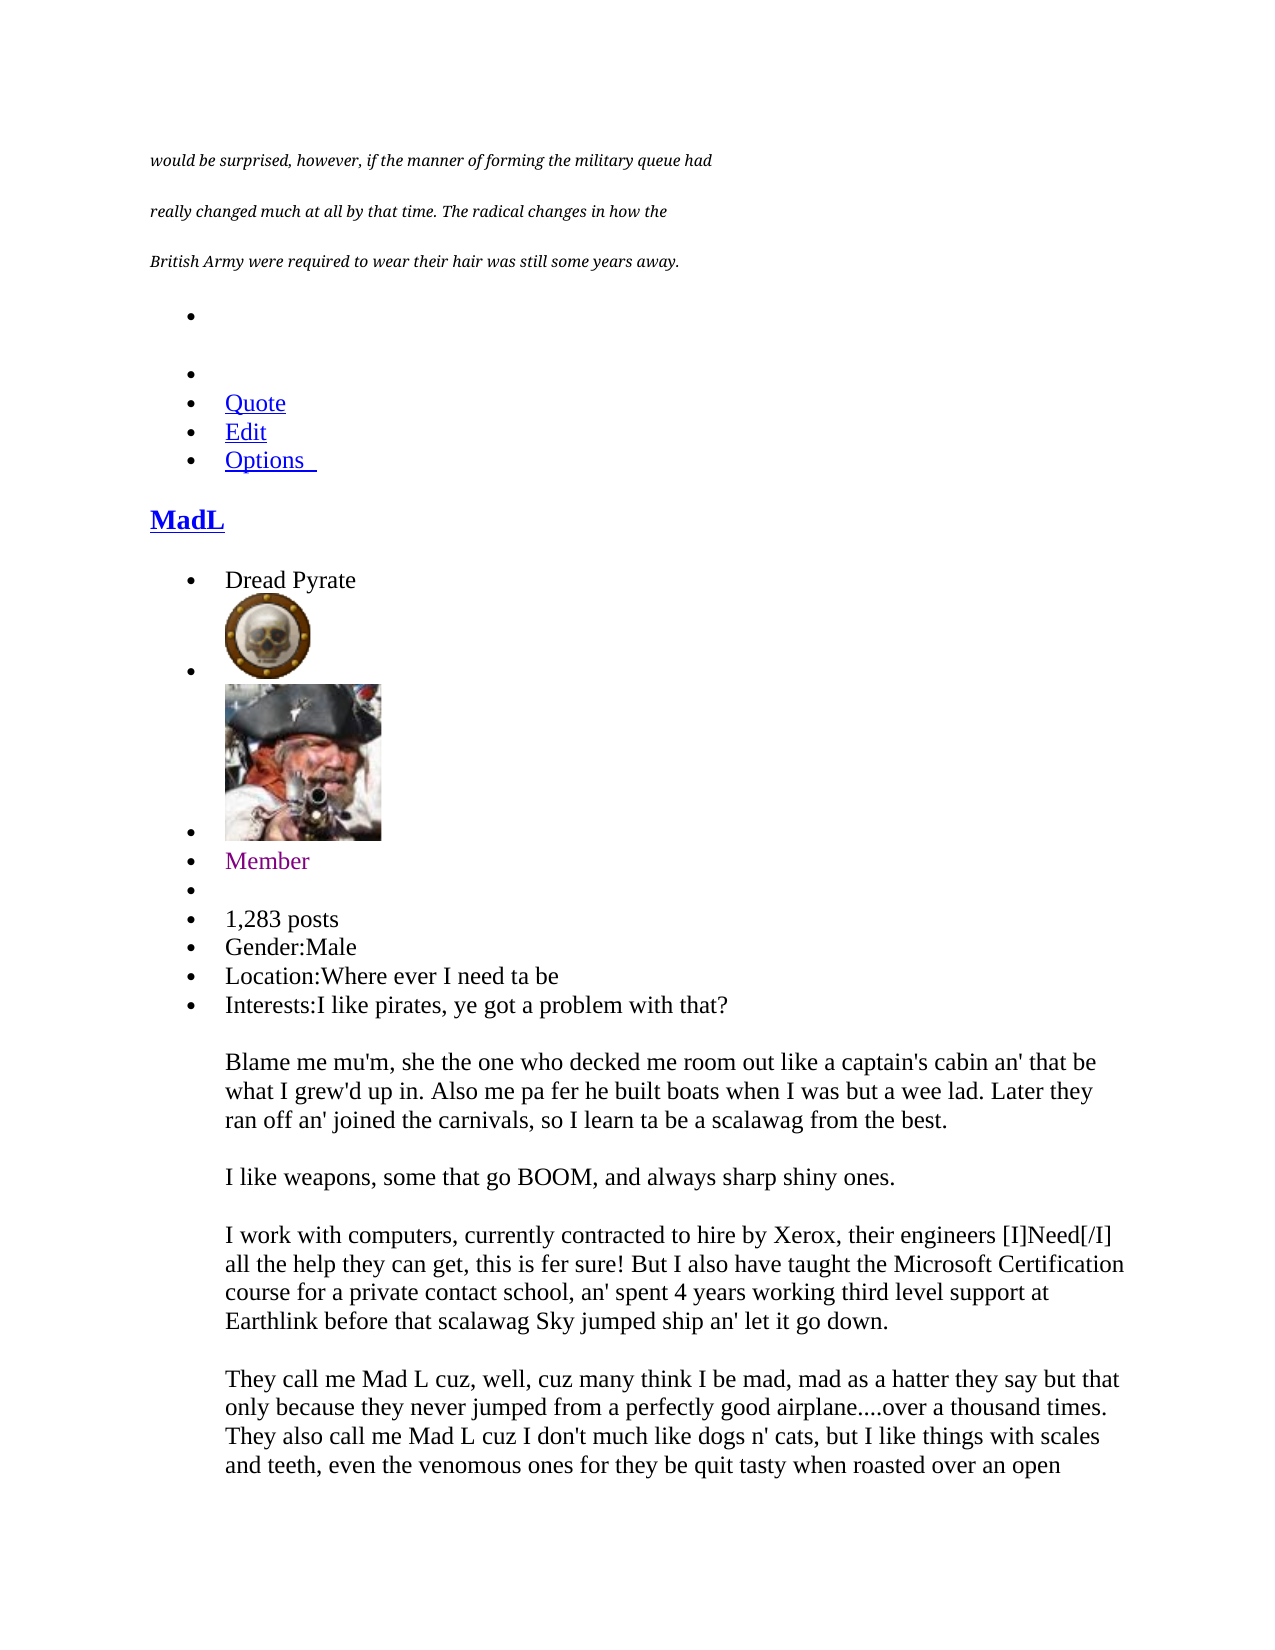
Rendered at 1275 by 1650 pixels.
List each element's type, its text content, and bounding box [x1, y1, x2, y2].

text MadL [150, 503, 1125, 536]
list Member [187, 846, 1125, 875]
text really changed much at all by that time. The radical changes in how the [150, 200, 1125, 222]
list Gender:Male [187, 932, 1125, 961]
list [187, 990, 1125, 1479]
list Edit [187, 417, 1125, 445]
list 1,283 posts [187, 904, 1125, 932]
text would be surprised, however, if the manner of forming the military queue had [150, 150, 1125, 171]
list Dread Pyrate [187, 565, 1125, 594]
list Quote [187, 388, 1125, 417]
picture [225, 684, 382, 841]
list Options [187, 445, 1125, 474]
list Location:Where ever I need ta be [187, 961, 1125, 990]
text British Army were required to wear their hair was still some years away. [150, 251, 1125, 272]
picture [225, 593, 311, 679]
